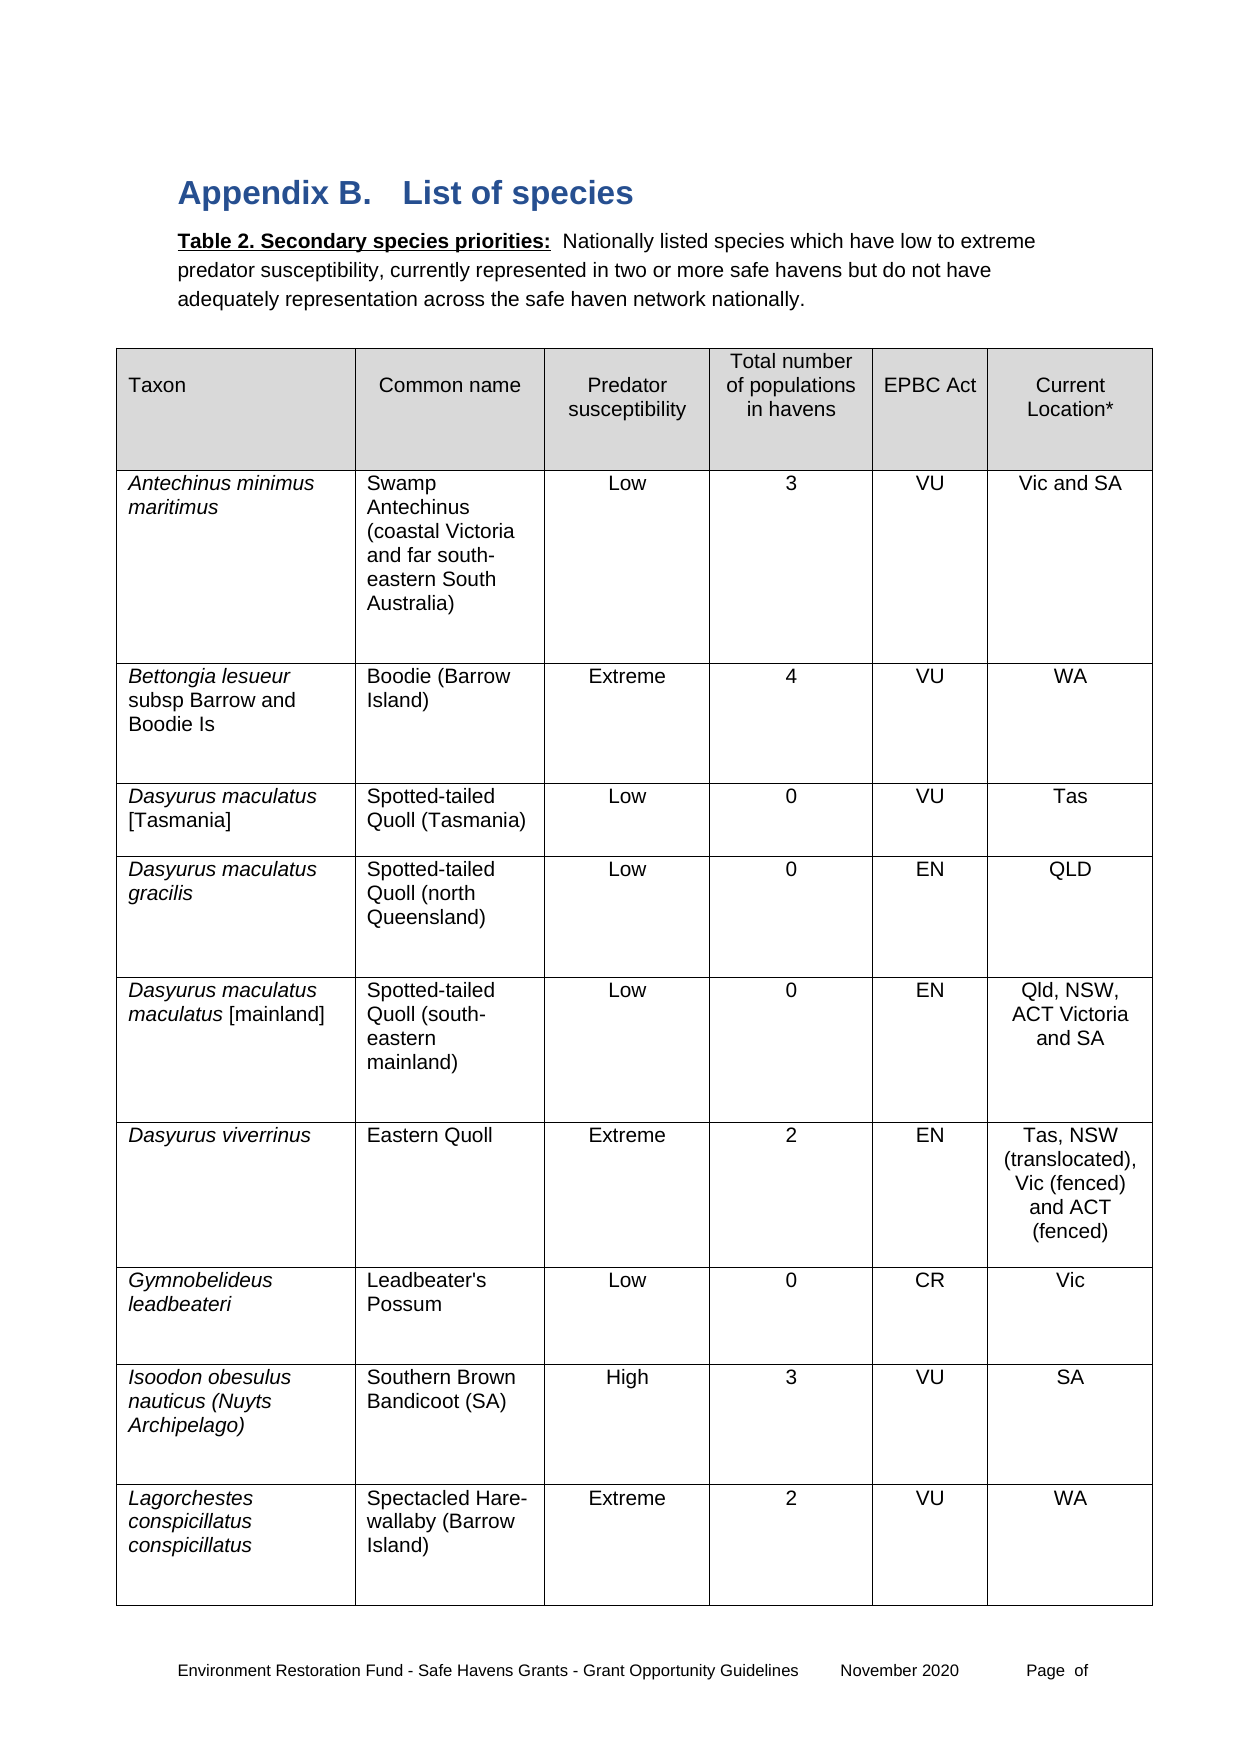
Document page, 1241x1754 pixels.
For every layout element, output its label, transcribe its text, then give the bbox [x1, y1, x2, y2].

table_cell EN [873, 857, 987, 977]
table_cell Eastern Quoll [356, 1123, 544, 1267]
table_cell Low [545, 978, 709, 1122]
table_cell Spectacled Hare-wallaby (Barrow Island) [356, 1485, 544, 1605]
table_cell EN [873, 1123, 987, 1267]
table_cell QLD [988, 857, 1152, 977]
table_header Common name [356, 349, 544, 470]
table_cell 3 [710, 471, 872, 662]
table_cell Boodie (Barrow Island) [356, 664, 544, 783]
table_cell CR [873, 1268, 987, 1363]
table_cell Antechinus minimus maritimus [117, 471, 355, 662]
table_cell Gymnobelideus leadbeateri [117, 1268, 355, 1363]
table_cell Spotted-tailed Quoll (north Queensland) [356, 857, 544, 977]
table_cell 0 [710, 857, 872, 977]
table_cell 2 [710, 1485, 872, 1605]
table_cell WA [988, 664, 1152, 783]
table_cell 0 [710, 1268, 872, 1363]
table_header Total number of populations in havens [710, 349, 872, 470]
table_cell VU [873, 471, 987, 662]
table_cell Dasyurus maculatus maculatus [mainland] [117, 978, 355, 1122]
table_cell Lagorchestes conspicillatus conspicillatus [117, 1485, 355, 1605]
table_cell Southern Brown Bandicoot (SA) [356, 1365, 544, 1484]
table_cell 4 [710, 664, 872, 783]
table_cell VU [873, 784, 987, 856]
subtitle List of species [177, 173, 1092, 211]
table_cell WA [988, 1485, 1152, 1605]
table_cell Dasyurus maculatus [Tasmania] [117, 784, 355, 856]
table_cell Low [545, 857, 709, 977]
table_cell Isoodon obesulus nauticus (Nuyts Archipelago) [117, 1365, 355, 1484]
table_cell High [545, 1365, 709, 1484]
table_cell Swamp Antechinus (coastal Victoria and far south-eastern South Australia) [356, 471, 544, 662]
table_cell Spotted-tailed Quoll (Tasmania) [356, 784, 544, 856]
table_cell Tas [988, 784, 1152, 856]
table_cell Vic [988, 1268, 1152, 1363]
table_cell Low [545, 784, 709, 856]
table_cell 3 [710, 1365, 872, 1484]
table_cell Extreme [545, 1123, 709, 1267]
table_header Current Location* [988, 349, 1152, 470]
table_cell Leadbeater's Possum [356, 1268, 544, 1363]
table_cell Bettongia lesueur subsp Barrow and Boodie Is [117, 664, 355, 783]
table_cell VU [873, 1365, 987, 1484]
table_cell Extreme [545, 664, 709, 783]
table_cell 2 [710, 1123, 872, 1267]
table_cell Low [545, 471, 709, 662]
table_cell Tas, NSW (translocated), Vic (fenced) and ACT (fenced) [988, 1123, 1152, 1267]
text Table 2. Secondary species priorities: Nationally listed species which have low to extreme predator susceptibility, currently represented in two or more safe havens but do not have adequately representation across the safe haven network nationally. [177, 224, 1092, 311]
table_cell Dasyurus maculatus gracilis [117, 857, 355, 977]
table_cell VU [873, 664, 987, 783]
table_cell EN [873, 978, 987, 1122]
table_cell Spotted-tailed Quoll (south-eastern mainland) [356, 978, 544, 1122]
table_cell Low [545, 1268, 709, 1363]
table_header EPBC Act [873, 349, 987, 470]
table_cell Qld, NSW, ACT Victoria and SA [988, 978, 1152, 1122]
table_cell Dasyurus viverrinus [117, 1123, 355, 1267]
table_cell 0 [710, 784, 872, 856]
table_header Taxon [117, 349, 355, 470]
table_header Predator susceptibility [545, 349, 709, 470]
table_cell Extreme [545, 1485, 709, 1605]
table_cell SA [988, 1365, 1152, 1484]
table_cell VU [873, 1485, 987, 1605]
table_cell 0 [710, 978, 872, 1122]
table_cell Vic and SA [988, 471, 1152, 662]
